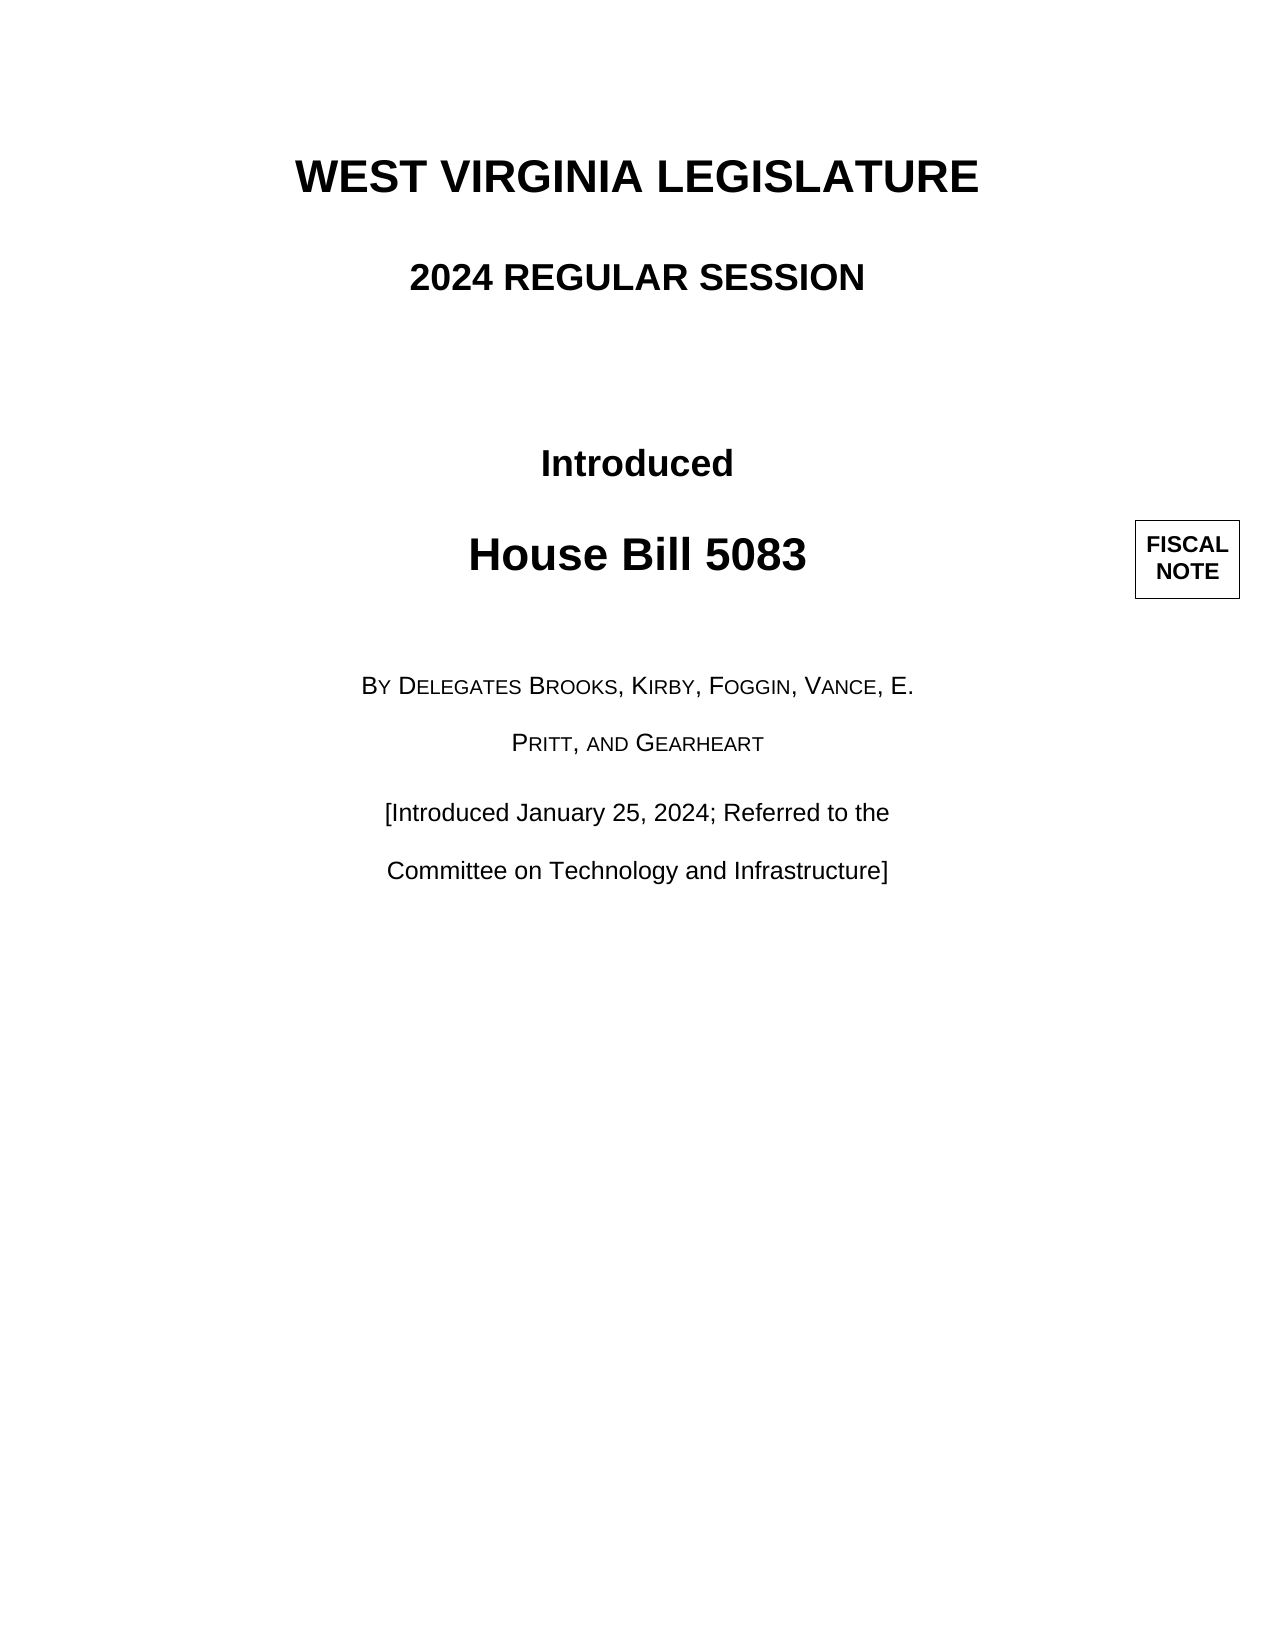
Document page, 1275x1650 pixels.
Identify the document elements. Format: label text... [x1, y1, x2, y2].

title WEST VIRGINIA LEGISLATURE [150, 150, 1125, 203]
text By [337, 671, 937, 757]
text Bill [150, 528, 1125, 581]
text [] [337, 798, 937, 884]
title 2024 REGULAR SESSION [150, 255, 1125, 298]
